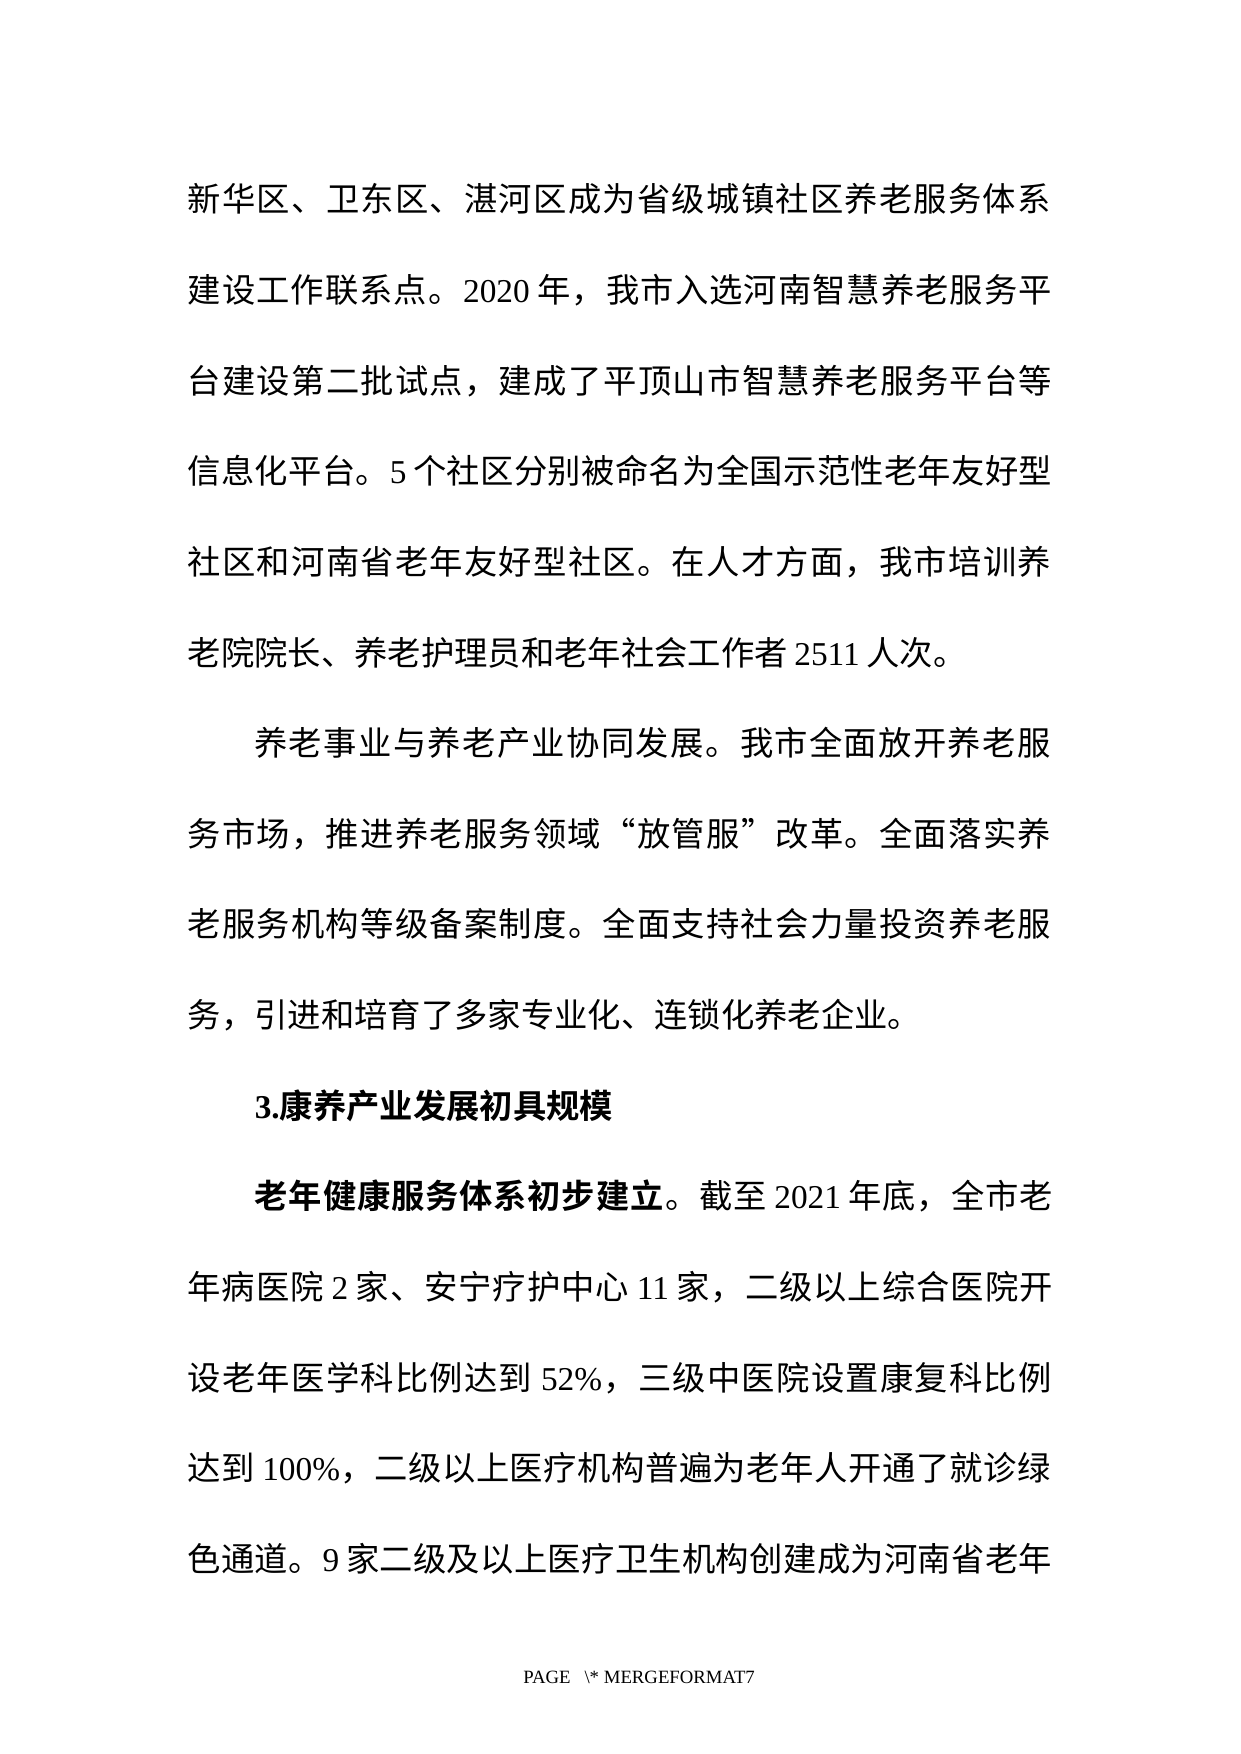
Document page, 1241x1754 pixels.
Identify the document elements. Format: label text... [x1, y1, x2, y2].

text 养老事业与养老产业协同发展。我市全面放开养老服务市场，推进养老服务领域“放管服”改革。全面落实养老服务机构等级备案制度。全面支持社会力量投资养老服务，引进和培育了多家专业化、连锁化养老企业。 [187, 696, 1053, 1058]
subtitle 3.康养产业发展初具规模 [187, 1058, 1053, 1149]
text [187, 1149, 1053, 1602]
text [187, 152, 1053, 696]
